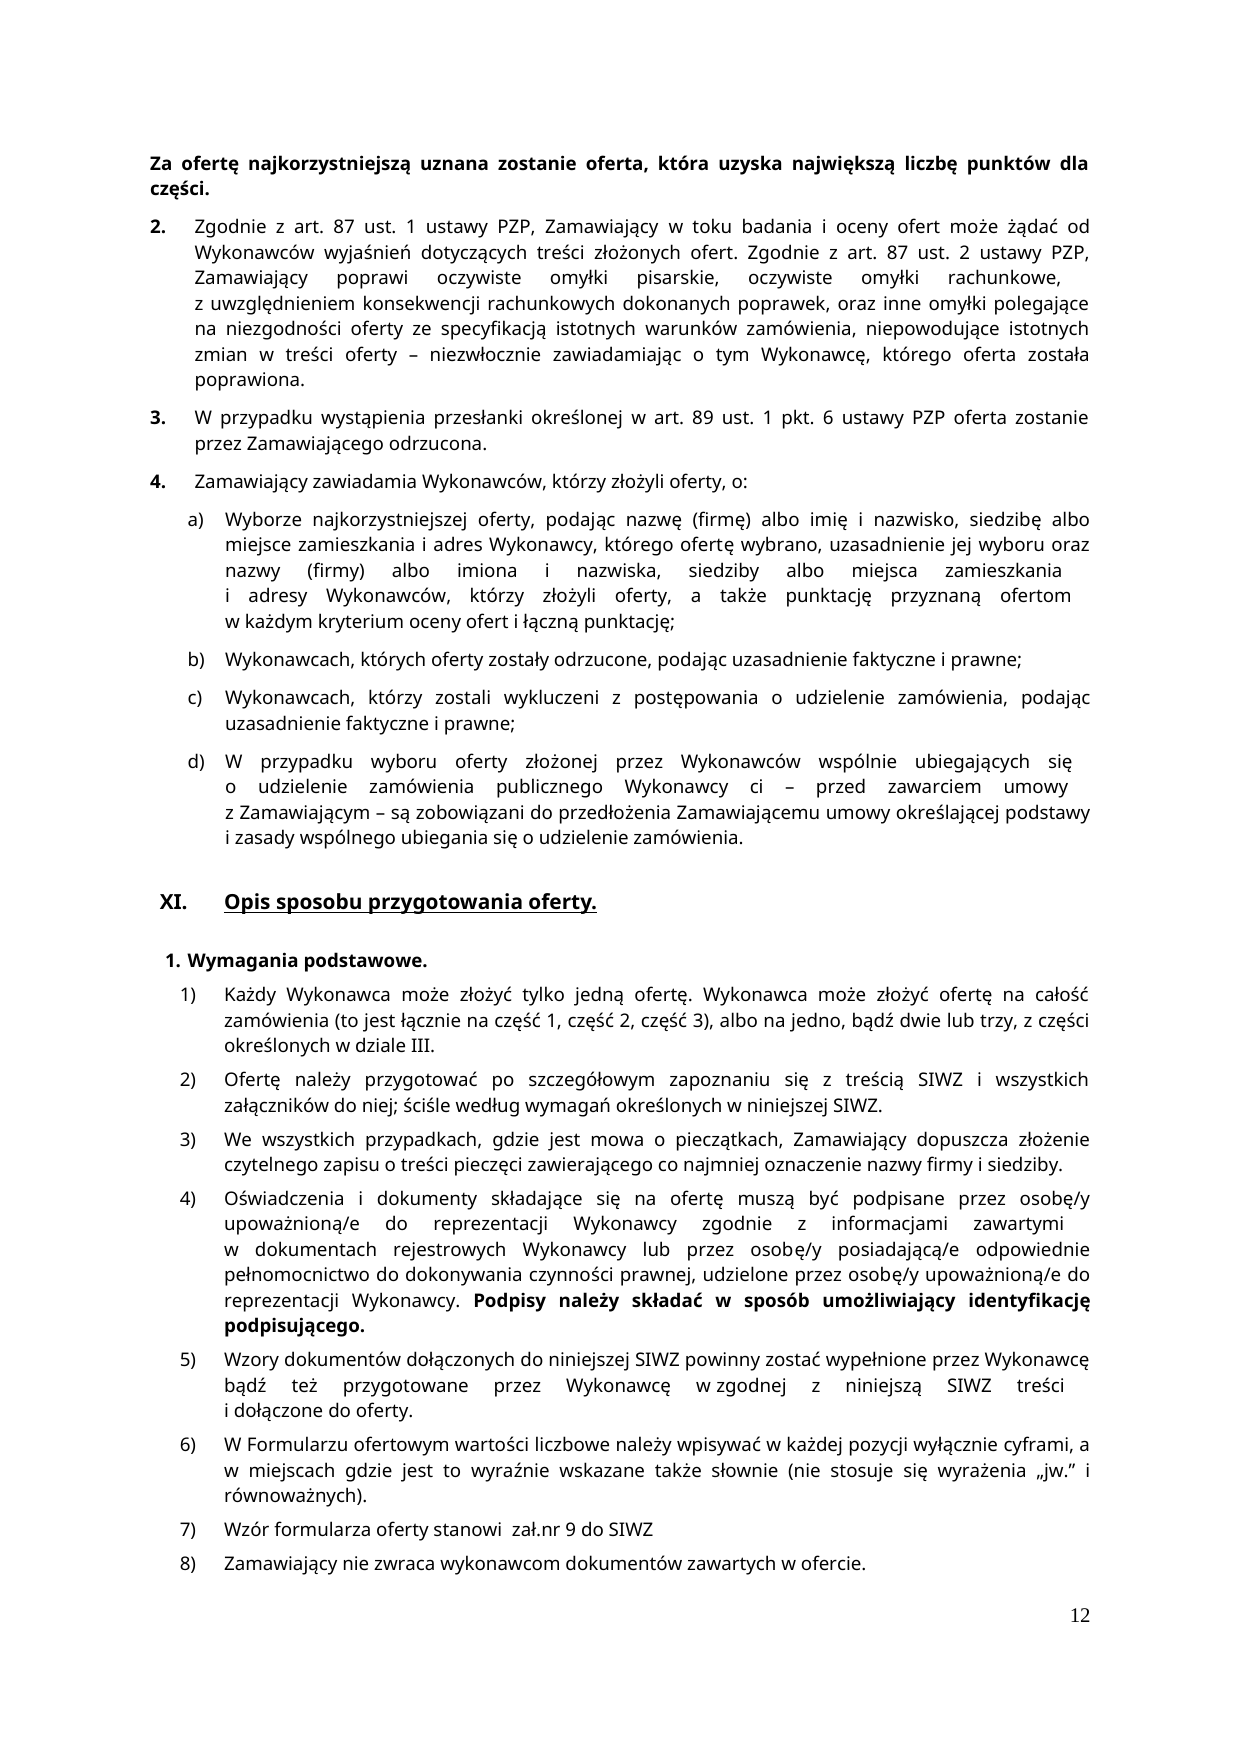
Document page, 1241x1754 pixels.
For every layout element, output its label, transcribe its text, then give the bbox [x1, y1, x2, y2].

list Wykonawcach, którzy zostali wykluczeni z postępowania o udzielenie zamówienia, podając uzasadnienie faktyczne i prawne; [187, 684, 1090, 735]
list Każdy Wykonawca może złożyć tylko jedną ofertę. Wykonawca może złożyć ofertę na całość zamówienia (to jest łącznie na część 1, część 2, część 3), albo na jedno, bądź dwie lub trzy, z części określonych w dziale III. [179, 982, 1090, 1058]
list We wszystkich przypadkach, gdzie jest mowa o pieczątkach, Zamawiający dopuszcza złożenie czytelnego zapisu o treści pieczęci zawierającego co najmniej oznaczenie nazwy firmy i siedziby. [179, 1126, 1090, 1177]
list Opis sposobu przygotowania oferty. [187, 887, 1090, 916]
list Wyborze najkorzystniejszej oferty, podając nazwę (firmę) albo imię i nazwisko, siedzibę albo miejsce zamieszkania i adres Wykonawcy, którego ofertę wybrano, uzasadnienie jej wyboru oraz nazwy (firmy) albo imiona i nazwiska, siedziby albo miejsca zamieszkania i adresy Wykonawców, którzy złożyli oferty, a także punktację przyznaną ofertom w każdym kryterium oceny ofert i łączną punktację; [187, 506, 1090, 634]
list Wzór formularza oferty stanowi zał.nr 9 do SIWZ [179, 1516, 1090, 1542]
list Zamawiający zawiadamia Wykonawców, którzy złożyli oferty, o: [150, 468, 1090, 494]
list Wykonawcach, których oferty zostały odrzucone, podając uzasadnienie faktyczne i prawne; [187, 646, 1090, 672]
list W przypadku wyboru oferty złożonej przez Wykonawców wspólnie ubiegających się o udzielenie zamówienia publicznego Wykonawcy ci – przed zawarciem umowy z Zamawiającym – są zobowiązani do przedłożenia Zamawiającemu umowy określającej podstawy i zasady wspólnego ubiegania się o udzielenie zamówienia. [187, 748, 1090, 850]
text Za ofertę najkorzystniejszą uznana zostanie oferta, która uzyska największą liczbę punktów dla części. [150, 150, 1090, 201]
list W Formularzu ofertowym wartości liczbowe należy wpisywać w każdej pozycji wyłącznie cyframi, a w miejscach gdzie jest to wyraźnie wskazane także słownie (nie stosuje się wyrażenia „jw.” i równoważnych). [179, 1432, 1090, 1508]
list Wzory dokumentów dołączonych do niniejszej SIWZ powinny zostać wypełnione przez Wykonawcę bądź też przygotowane przez Wykonawcę w zgodnej z niniejszą SIWZ treści i dołączone do oferty. [179, 1347, 1090, 1423]
list Zamawiający nie zwraca wykonawcom dokumentów zawartych w ofercie. [179, 1550, 1090, 1576]
list Zgodnie z art. 87 ust. 1 ustawy PZP, Zamawiający w toku badania i oceny ofert może żądać od Wykonawców wyjaśnień dotyczących treści złożonych ofert. Zgodnie z art. 87 ust. 2 ustawy PZP, Zamawiający poprawi oczywiste omyłki pisarskie, oczywiste omyłki rachunkowe, z uwzględnieniem konsekwencji rachunkowych dokonanych poprawek, oraz inne omyłki polegające na niezgodności oferty ze specyfikacją istotnych warunków zamówienia, niepowodujące istotnych zmian w treści oferty – niezwłocznie zawiadamiając o tym Wykonawcę, którego oferta została poprawiona. [150, 213, 1090, 392]
list Oświadczenia i dokumenty składające się na ofertę muszą być podpisane przez osobę/y upoważnioną/e do reprezentacji Wykonawcy zgodnie z informacjami zawartymi w dokumentach rejestrowych Wykonawcy lub przez osobę/y posiadającą/e odpowiednie pełnomocnictwo do dokonywania czynności prawnej, udzielone przez osobę/y upoważnioną/e do reprezentacji Wykonawcy. Podpisy należy składać w sposób umożliwiający identyfikację podpisującego. [179, 1185, 1090, 1338]
list Ofertę należy przygotować po szczegółowym zapoznaniu się z treścią SIWZ i wszystkich załączników do niej; ściśle według wymagań określonych w niniejszej SIWZ. [179, 1066, 1090, 1117]
list Wymagania podstawowe. [165, 948, 1090, 973]
list W przypadku wystąpienia przesłanki określonej w art. 89 ust. 1 pkt. 6 ustawy PZP oferta zostanie przez Zamawiającego odrzucona. [150, 405, 1090, 456]
